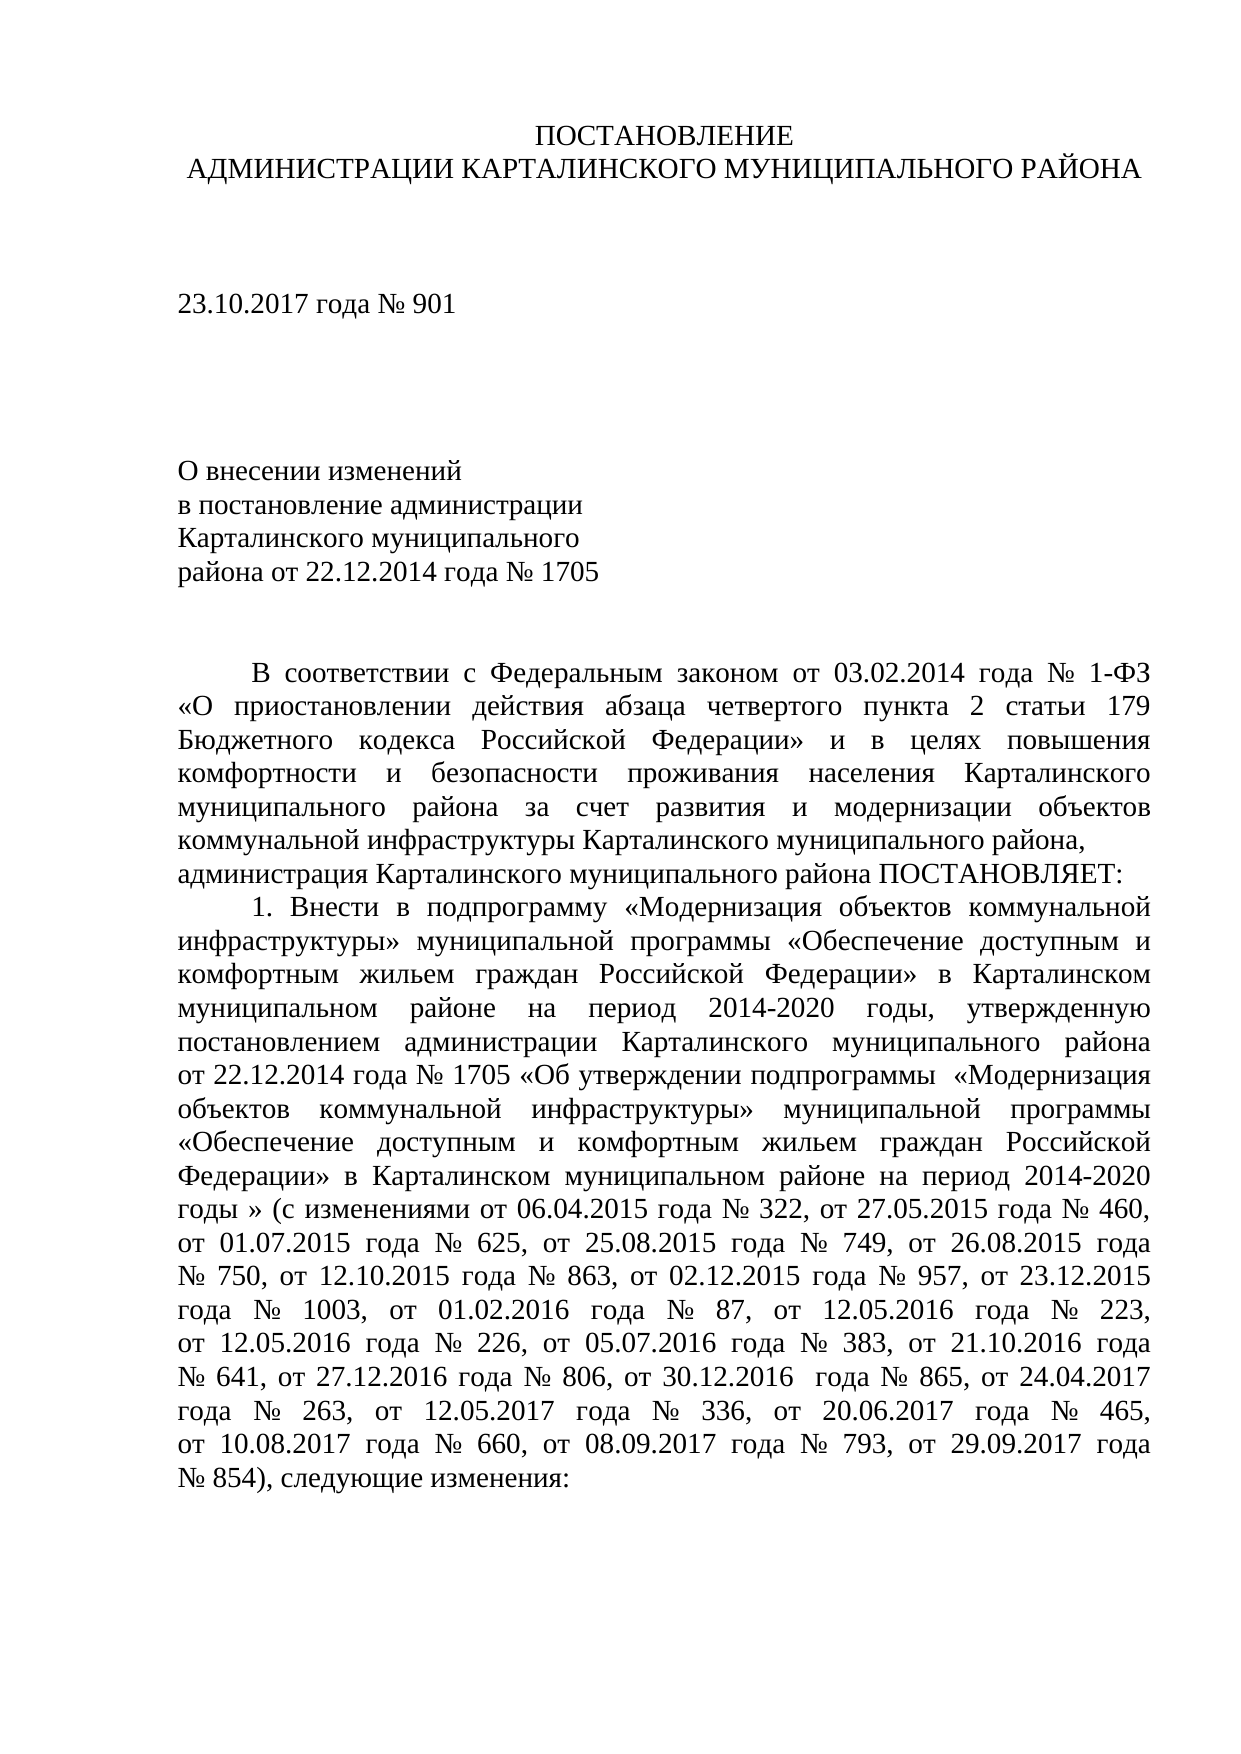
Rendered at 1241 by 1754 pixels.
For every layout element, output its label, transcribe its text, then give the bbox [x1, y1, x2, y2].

text района от 22.12.2014 года № 1705 [177, 554, 1152, 588]
text администрация Карталинского муниципального района ПОСТАНОВЛЯЕТ: [177, 856, 1152, 889]
text АДМИНИСТРАЦИИ КАРТАЛИНСКОГО МУНИЦИПАЛЬНОГО РАЙОНА [177, 152, 1152, 185]
text 23.10.2017 года № 901 [177, 286, 1152, 319]
text Карталинского муниципального [177, 521, 1152, 554]
text 1. Внести в подпрограмму «Модернизация объектов коммунальной инфраструктуры» муниципальной программы «Обеспечение доступным и комфортным жильем граждан Российской Федерации» в Карталинском муниципальном районе на период 2014-2020 годы, утвержденную постановлением администрации Карталинского муниципального района от 22.12.2014 года № 1705 «Об утверждении подпрограммы «Модернизация объектов коммунальной инфраструктуры» муниципальной программы «Обеспечение доступным и комфортным жильем граждан Российской Федерации» в Карталинском муниципальном районе на период 2014-2020 годы » (с изменениями от 06.04.2015 года № 322, от 27.05.2015 года № 460, от 01.07.2015 года № 625, от 25.08.2015 года № 749, от 26.08.2015 года № 750, от 12.10.2015 года № 863, от 02.12.2015 года № 957, от 23.12.2015 года № 1003, от 01.02.2016 года № 87, от 12.05.2016 года № 223, от 12.05.2016 года № 226, от 05.07.2016 года № 383, от 21.10.2016 года № 641, от 27.12.2016 года № 806, от 30.12.2016 года № 865, от 24.04.2017 года № 263, от 12.05.2017 года № 336, от 20.06.2017 года № 465, от 10.08.2017 года № 660, от 08.09.2017 года № 793, от 29.09.2017 года № 854), следующие изменения: [177, 889, 1152, 1493]
text в постановление администрации [177, 487, 1152, 521]
text ПОСТАНОВЛЕНИЕ [177, 118, 1152, 152]
text В соответствии с Федеральным законом от 03.02.2014 года № 1-ФЗ «О приостановлении действия абзаца четвертого пункта 2 статьи 179 Бюджетного кодекса Российской Федерации» и в целях повышения комфортности и безопасности проживания населения Карталинского муниципального района за счет развития и модернизации объектов коммунальной инфраструктуры Карталинского муниципального района, [177, 655, 1152, 856]
text О внесении изменений [177, 453, 1152, 487]
